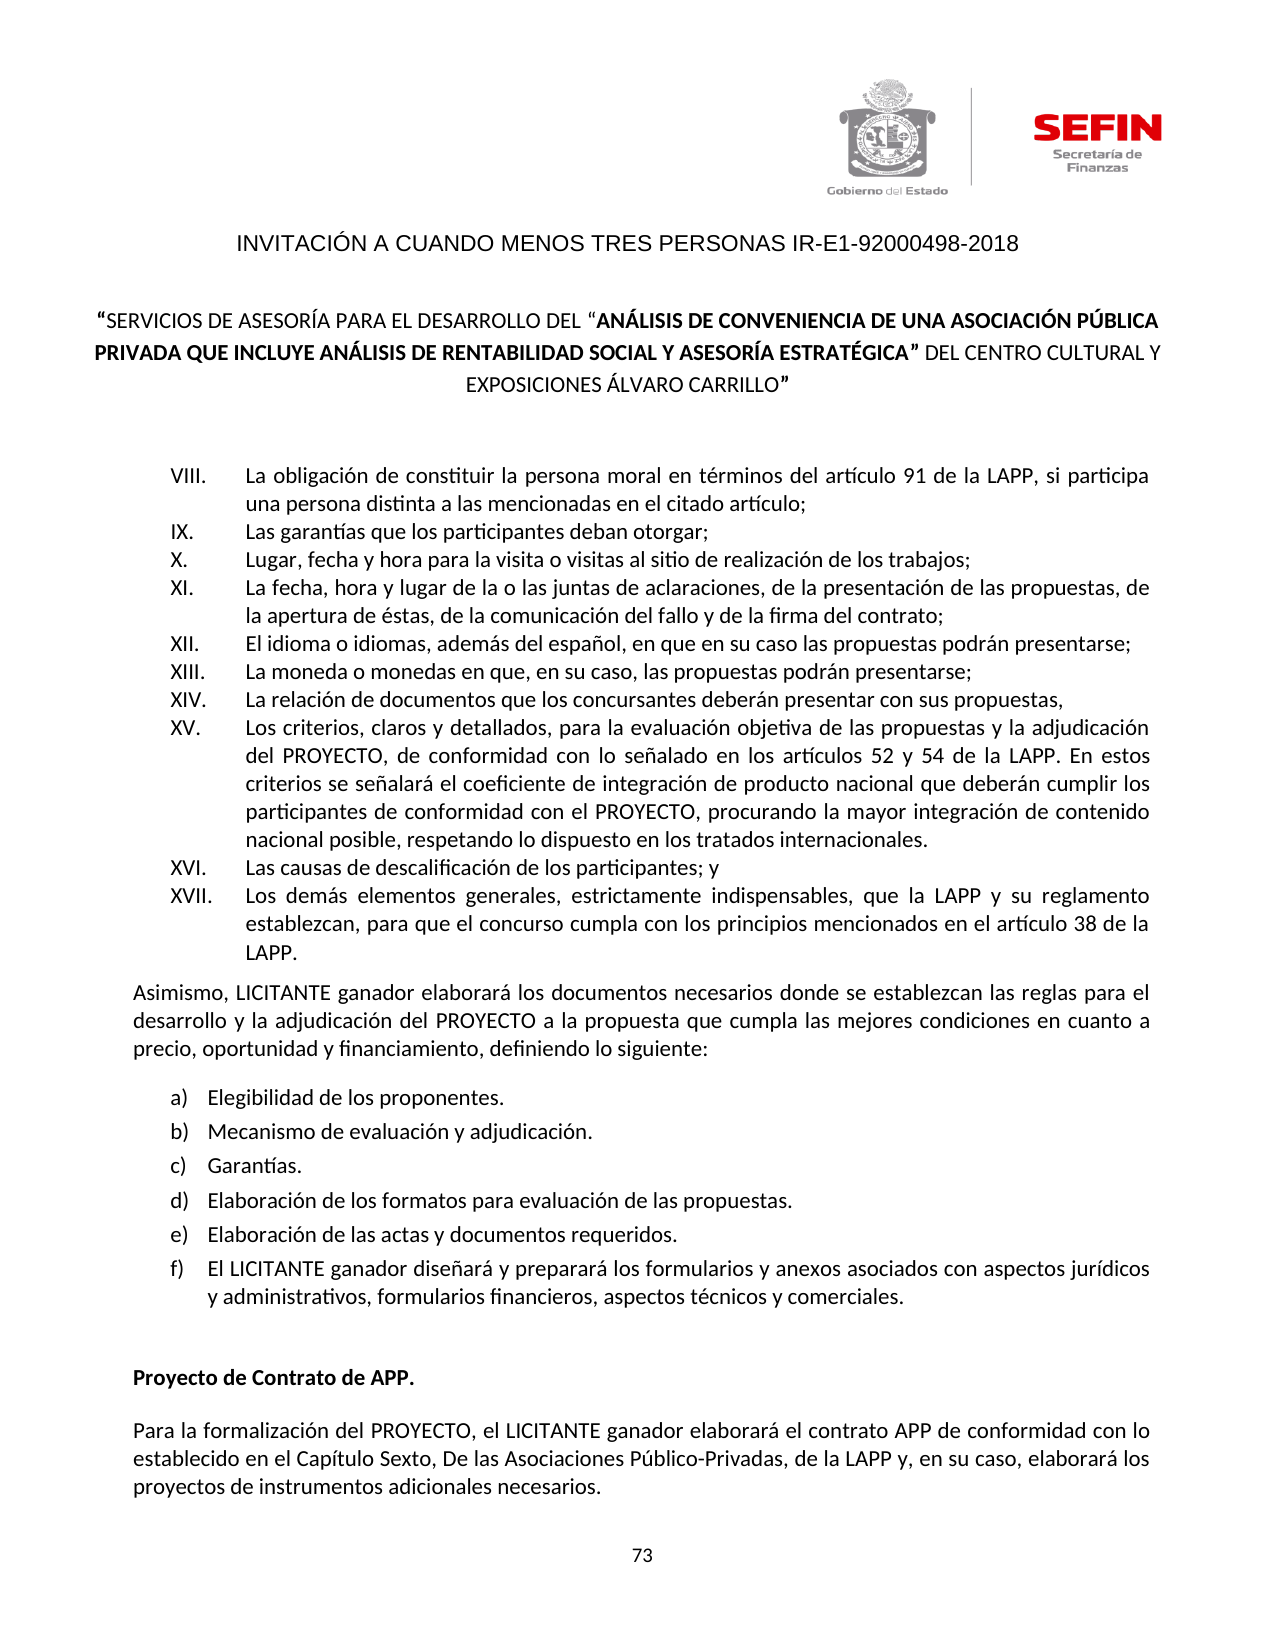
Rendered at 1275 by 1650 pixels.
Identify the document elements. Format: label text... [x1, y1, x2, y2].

list Garantías. [170, 1152, 1152, 1179]
list Mecanismo de evaluación y adjudicación. [170, 1117, 1152, 1145]
text Asimismo, LICITANTE ganador elaborará los documentos necesarios donde se establezcan las reglas para el desarrollo y la adjudicación del PROYECTO a la propuesta que cumpla las mejores condiciones en cuanto a precio, oportunidad y financiamiento, definiendo lo siguiente: [133, 978, 1152, 1062]
list Elaboración de las actas y documentos requeridos. [170, 1220, 1152, 1248]
list La relación de documentos que los concursantes deberán presentar con sus propuestas, [170, 685, 1152, 713]
list La obligación de constituir la persona moral en términos del artículo 91 de la LAPP, si participa una persona distinta a las mencionadas en el citado artículo; [170, 461, 1152, 517]
list El LICITANTE ganador diseñará y preparará los formularios y anexos asociados con aspectos jurídicos y administrativos, formularios financieros, aspectos técnicos y comerciales. [170, 1254, 1152, 1310]
list La fecha, hora y lugar de la o las juntas de aclaraciones, de la presentación de las propuestas, de la apertura de éstas, de la comunicación del fallo y de la firma del contrato; [170, 573, 1152, 629]
list La moneda o monedas en que, en su caso, las propuestas podrán presentarse; [170, 657, 1152, 685]
list Las garantías que los participantes deban otorgar; [170, 517, 1152, 545]
list Elegibilidad de los proponentes. [170, 1083, 1152, 1111]
text Para la formalización del PROYECTO, el LICITANTE ganador elaborará el contrato APP de conformidad con lo establecido en el Capítulo Sexto, De las Asociaciones Público-Privadas, de la LAPP y, en su caso, elaborará los proyectos de instrumentos adicionales necesarios. [133, 1416, 1152, 1501]
list Los criterios, claros y detallados, para la evaluación objetiva de las propuestas y la adjudicación del PROYECTO, de conformidad con lo señalado en los artículos 52 y 54 de la LAPP. En estos criterios se señalará el coeficiente de integración de producto nacional que deberán cumplir los participantes de conformidad con el PROYECTO, procurando la mayor integración de contenido nacional posible, respetando lo dispuesto en los tratados internacionales. [170, 713, 1152, 853]
text Proyecto de Contrato de APP. [133, 1363, 1152, 1391]
list Los demás elementos generales, estrictamente indispensables, que la LAPP y su reglamento establezcan, para que el concurso cumpla con los principios mencionados en el artículo 38 de la LAPP. [170, 882, 1152, 966]
list Las causas de descalificación de los participantes; y [170, 853, 1152, 882]
list El idioma o idiomas, además del español, en que en su caso las propuestas podrán presentarse; [170, 629, 1152, 657]
list Elaboración de los formatos para evaluación de las propuestas. [170, 1186, 1152, 1214]
list Lugar, fecha y hora para la visita o visitas al sitio de realización de los trabajos; [170, 545, 1152, 573]
